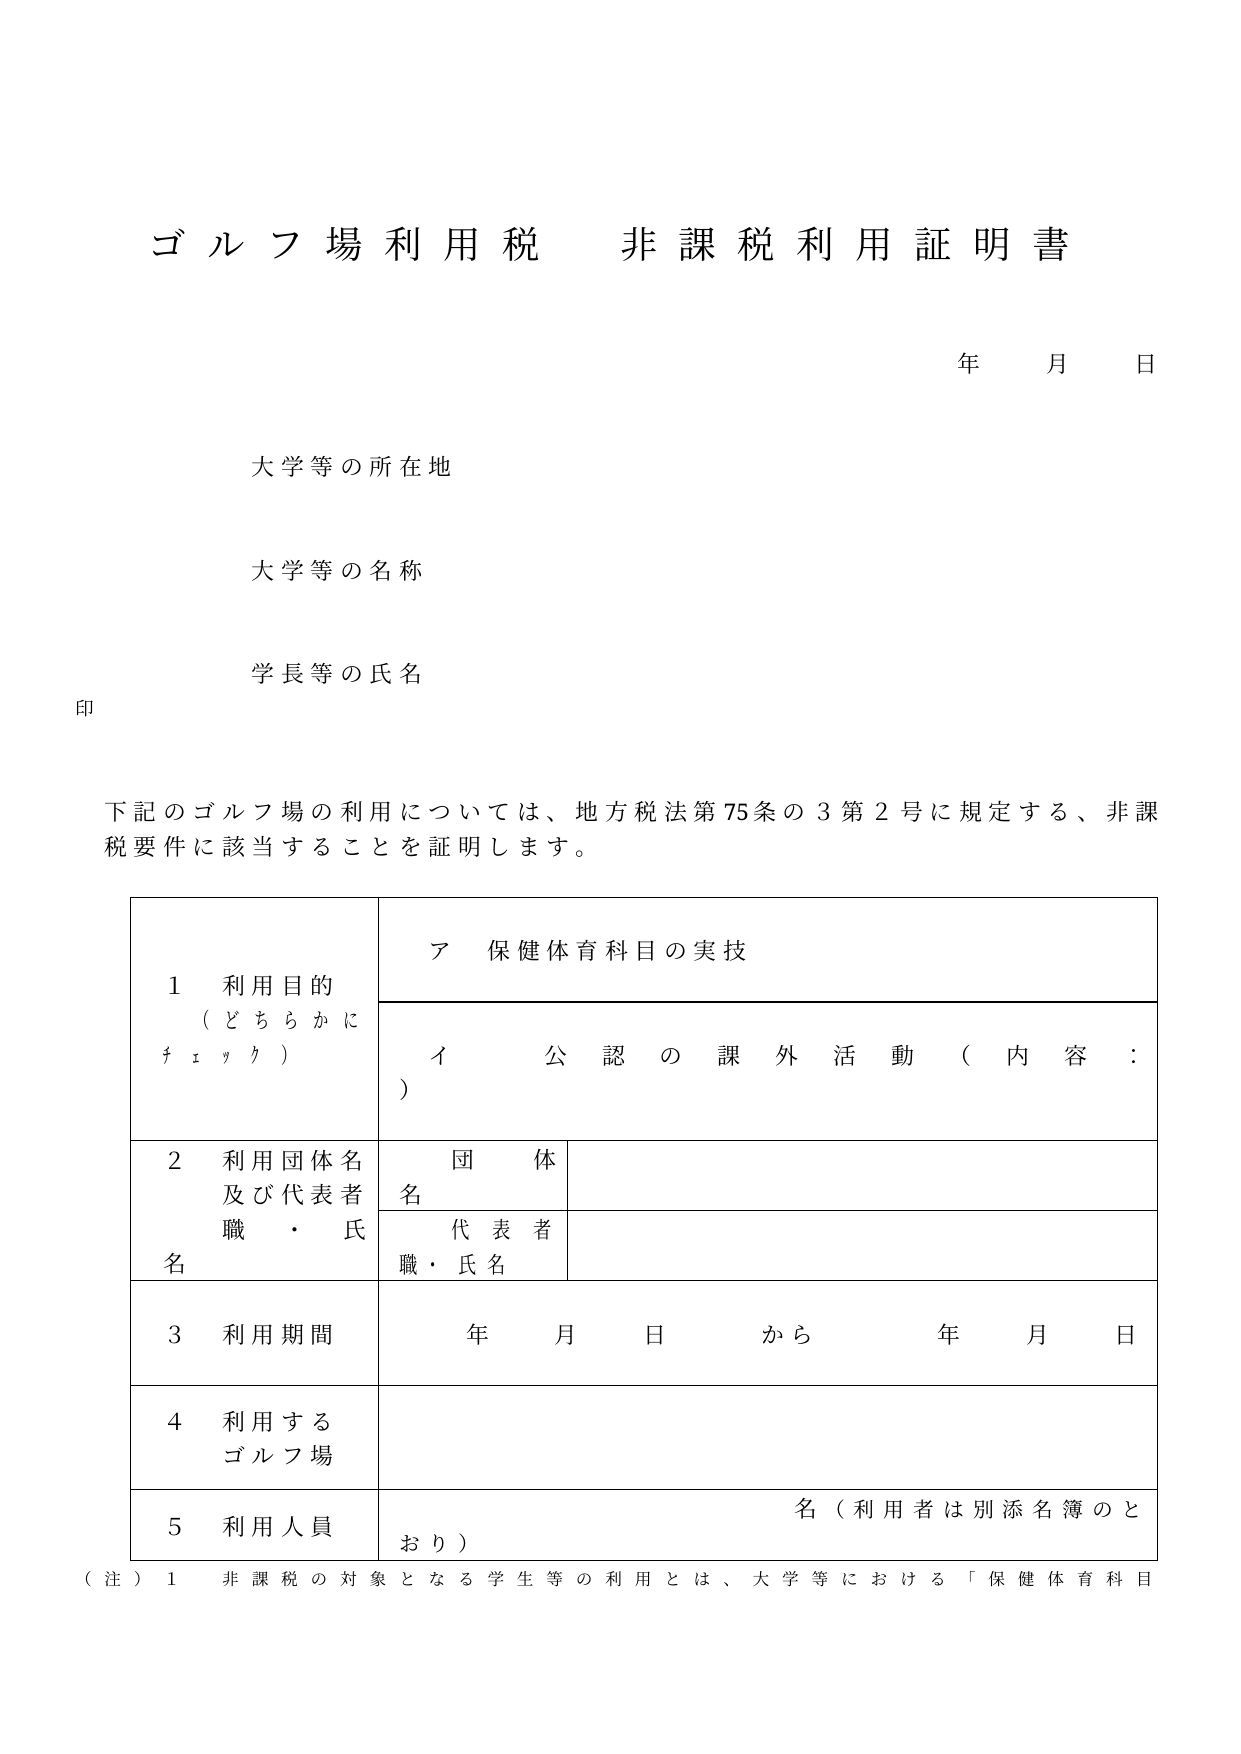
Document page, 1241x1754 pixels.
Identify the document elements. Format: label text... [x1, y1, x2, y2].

table_cell [568, 1211, 1157, 1280]
table_cell [568, 1141, 1157, 1210]
table_cell 団 体 名 [379, 1141, 567, 1210]
table_cell 名（利用者は別添名簿のとおり） [379, 1490, 1157, 1560]
text ゴルフ場利用税 非課税利用証明書 [75, 207, 1166, 276]
table_cell ２ 利用団体名 及び代表者 職 ・ 氏名 [131, 1141, 378, 1280]
table_cell 年 月 日 から 年 月 日 [379, 1281, 1157, 1385]
text 年 月 日 [75, 345, 1166, 380]
table_cell ５ 利用人員 [131, 1490, 378, 1560]
table_cell ３ 利用期間 [131, 1281, 378, 1385]
text 大学等の名称 [75, 552, 1166, 587]
table_cell 代表者職･氏名 [379, 1211, 567, 1280]
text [75, 1561, 1166, 1596]
text 学長等の氏名 印 [75, 656, 1166, 724]
table_cell イ 公認の課外活動（内容： ） [379, 1003, 1157, 1140]
table_cell ４ 利用する ゴルフ場 [131, 1386, 378, 1489]
table_header ア 保健体育科目の実技 [379, 898, 1157, 1001]
table_header １ 利用目的 （どちらかにﾁｪｯｸ） [131, 898, 378, 1140]
text 下記のゴルフ場の利用については、地方税法第75条の３第２号に規定する、非課税要件に該当することを証明します。 [75, 793, 1166, 862]
table_cell [379, 1386, 1157, 1489]
text 大学等の所在地 [75, 449, 1166, 483]
